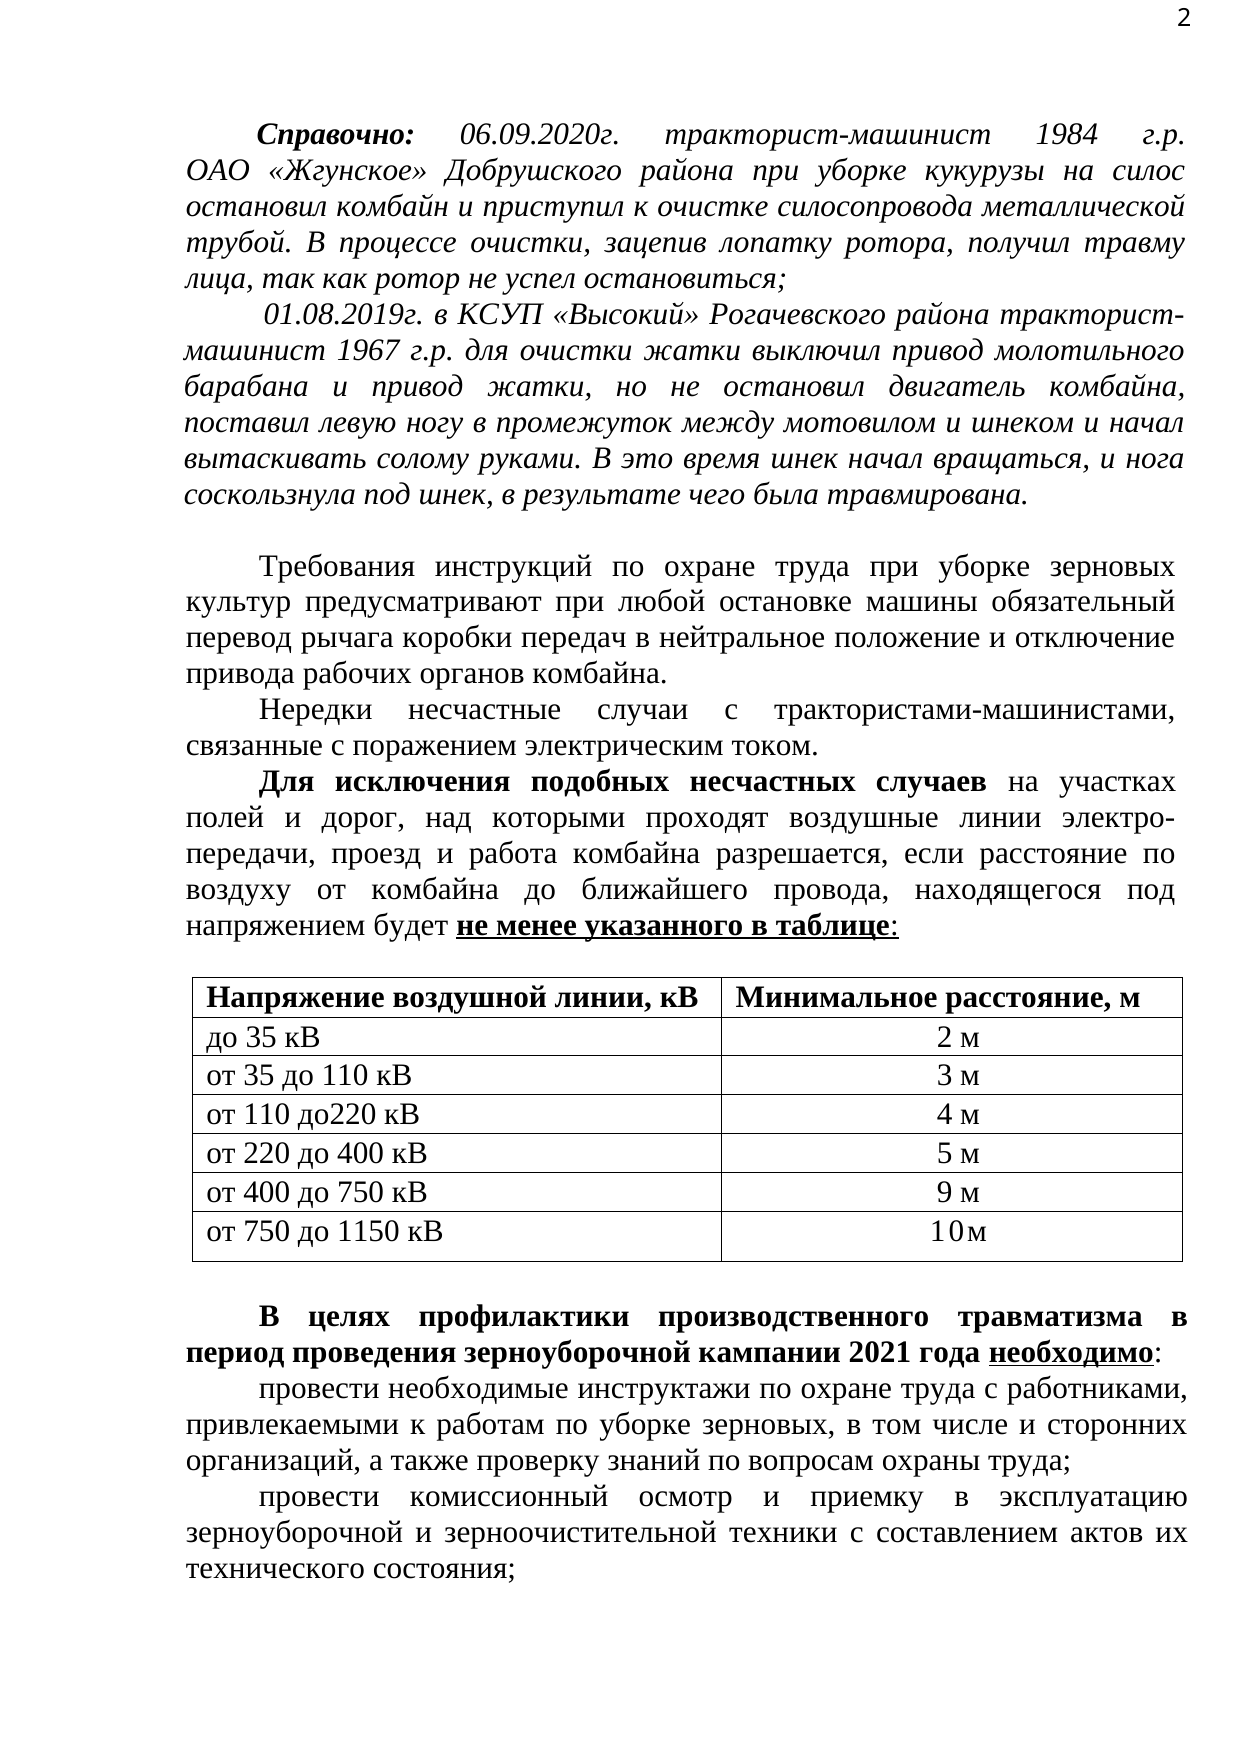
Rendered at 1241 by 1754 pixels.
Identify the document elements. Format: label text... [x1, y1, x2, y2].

table_cell до 35 кВ [193, 1018, 721, 1055]
table_cell от 400 до 750 кВ [193, 1173, 721, 1211]
table_header Напряжение воздушной линии, кВ [193, 978, 721, 1017]
text Требования инструкций по охране труда при уборке зерновых культур предусматривают при любой остановке машины обязательный перевод рычага коробки передач в нейтральное положение и отключение привода рабочих органов комбайна. [186, 547, 1176, 691]
text В целях профилактики производственного травматизма в период проведения зерноуборочной кампании 2021 года необходимо: [186, 1298, 1189, 1369]
table_cell 4 м [722, 1095, 1182, 1133]
table_cell 2 м [722, 1018, 1182, 1055]
table_cell 5 м [722, 1134, 1182, 1172]
text Нередки несчастные случаи с трактористами-машинистами, связанные с поражением электрическим током. [186, 691, 1176, 762]
table_cell от 220 до 400 кВ [193, 1134, 721, 1172]
text провести необходимые инструктажи по охране труда с работниками, привлекаемыми к работам по уборке зерновых, в том числе и сторонних организаций, а также проверку знаний по вопросам охраны труда; [186, 1369, 1189, 1477]
text Для исключения подобных несчастных случаев на участках полей и дорог, над которыми проходят воздушные линии электро- передачи, проезд и работа комбайна разрешается, если расстояние по воздуху от комбайна до ближайшего провода, находящегося под напряжением будет не менее указанного в таблице: [186, 762, 1176, 942]
text Справочно: 06.09.2020г. тракторист-машинист 1984 г.р. ОАО «Жгунское» Добрушского района при уборке кукурузы на силос остановил комбайн и приступил к очистке силосопровода металлической трубой. В процессе очистки, зацепив лопатку ротора, получил травму лица, так как ротор не успел остановиться; [186, 116, 1189, 295]
table_header Минимальное расстояние, м [722, 978, 1182, 1017]
table_cell от 110 до220 кВ [193, 1095, 721, 1133]
table_cell 9 м [722, 1173, 1182, 1211]
table_cell 10м [722, 1212, 1182, 1261]
table_cell от 750 до 1150 кВ [193, 1212, 721, 1261]
table_cell от 35 до 110 кВ [193, 1056, 721, 1094]
text провести комиссионный осмотр и приемку в эксплуатацию зерноуборочной и зерноочистительной техники с составлением актов их технического состояния; [186, 1477, 1189, 1585]
table_cell 3 м [722, 1056, 1182, 1094]
text 01.08.2019г. в КСУП «Высокий» Рогачевского района тракторист-машинист 1967 г.р. для очистки жатки выключил привод молотильного барабана и привод жатки, но не остановил двигатель комбайна, поставил левую ногу в промежуток между мотовилом и шнеком и начал вытаскивать солому руками. В это время шнек начал вращаться, и нога соскользнула под шнек, в результате чего была травмирована. [183, 295, 1189, 511]
